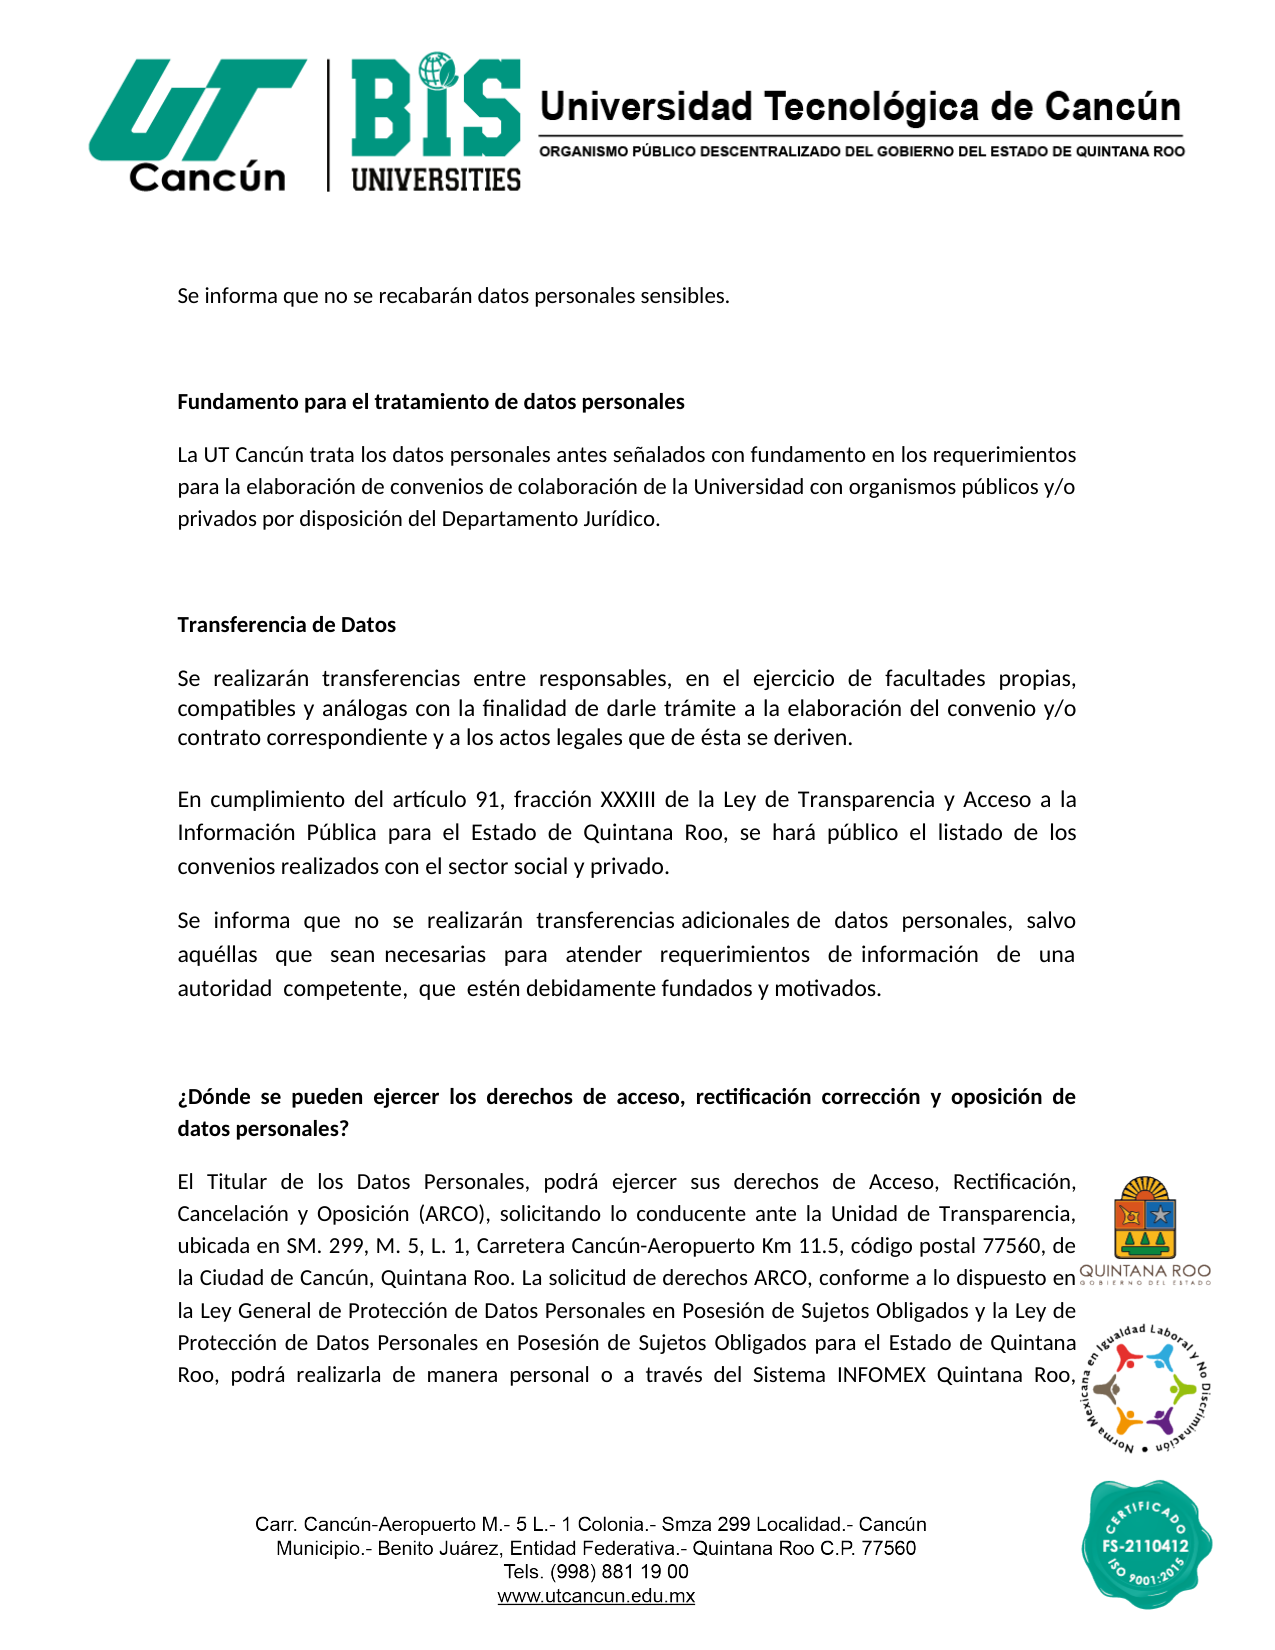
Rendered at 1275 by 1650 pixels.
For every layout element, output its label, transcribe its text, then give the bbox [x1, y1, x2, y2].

picture [0, 1, 1275, 231]
text En cumplimiento del artículo 91, fracción XXXIII de la Ley de Transparencia y Acceso a la Información Pública para el Estado de Quintana Roo, se hará público el listado de los convenios realizados con el sector social y privado. [177, 784, 1078, 880]
text Se informa que no se realizarán transferencias adicionales de datos personales, salvo aquéllas que sean necesarias para atender requerimientos de información de una autoridad competente, que estén debidamente fundados y motivados. [177, 906, 1078, 1002]
picture [1036, 1152, 1275, 1650]
picture [0, 1484, 948, 1650]
text Fundamento para el tratamiento de datos personales [177, 387, 1078, 415]
text ¿Dónde se pueden ejercer los derechos de acceso, rectificación corrección y oposición de datos personales? [177, 1082, 1078, 1142]
text Se realizarán transferencias entre responsables, en el ejercicio de facultades propias, compatibles y análogas con la finalidad de darle trámite a la elaboración del convenio y/o contrato correspondiente y a los actos legales que de ésta se deriven. [177, 663, 1078, 751]
text Transferencia de Datos [177, 610, 1078, 638]
text La UT Cancún trata los datos personales antes señalados con fundamento en los requerimientos para la elaboración de convenios de colaboración de la Universidad con organismos públicos y/o privados por disposición del Departamento Jurídico. [177, 440, 1078, 532]
text Se informa que no se recabarán datos personales sensibles. [177, 281, 1078, 309]
